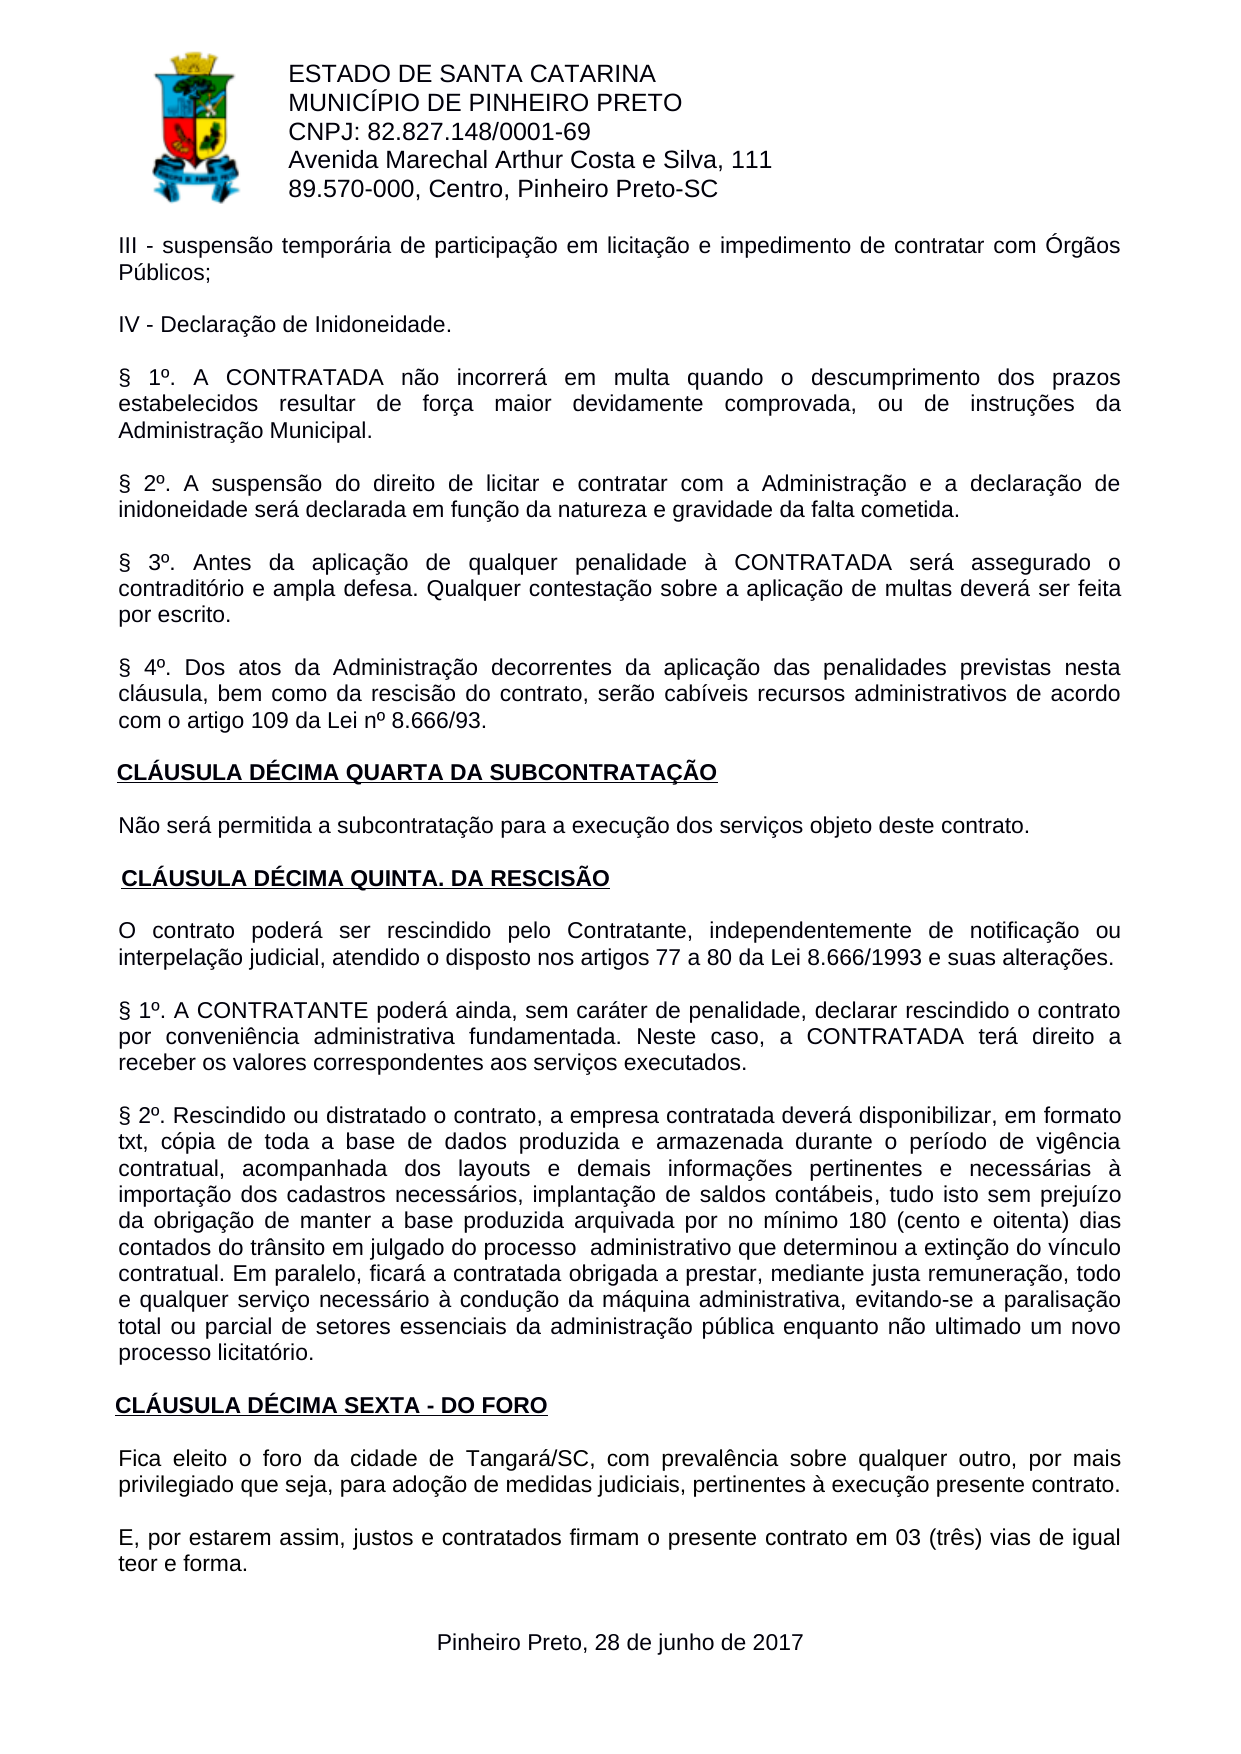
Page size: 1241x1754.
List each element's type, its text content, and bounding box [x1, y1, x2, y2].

text CLÁUSULA DÉCIMA QUARTA DA SUBCONTRATAÇÃO [117, 759, 1122, 786]
text CLÁUSULA DÉCIMA QUINTA. DA RESCISÃO [118, 865, 1122, 891]
text Pinheiro Preto, 28 de junho de 2017 [118, 1629, 1122, 1655]
text III - suspensão temporária de participação em licitação e impedimento de contratar com Órgãos Públicos; [118, 232, 1122, 285]
text E, por estarem assim, justos e contratados firmam o presente contrato em 03 (três) vias de igual teor e forma. [118, 1524, 1122, 1576]
text § 2º. A suspensão do direito de licitar e contratar com a Administração e a declaração de inidoneidade será declarada em função da natureza e gravidade da falta cometida. [118, 469, 1122, 522]
text § 1º. A CONTRATADA não incorrerá em multa quando o descumprimento dos prazos estabelecidos resultar de força maior devidamente comprovada, ou de instruções da Administração Municipal. [118, 364, 1122, 443]
text § 4º. Dos atos da Administração decorrentes da aplicação das penalidades previstas nesta cláusula, bem como da rescisão do contrato, serão cabíveis recursos administrativos de acordo com o artigo 109 da Lei nº 8.666/93. [118, 654, 1122, 733]
text § 1º. A CONTRATANTE poderá ainda, sem caráter de penalidade, declarar rescindido o contrato por conveniência administrativa fundamentada. Neste caso, a CONTRATADA terá direito a receber os valores correspondentes aos serviços executados. [118, 997, 1122, 1076]
picture [118, 50, 275, 207]
text CLÁUSULA DÉCIMA SEXTA - DO FORO [115, 1392, 1122, 1418]
text § 3º. Antes da aplicação de qualquer penalidade à CONTRATADA será assegurado o contraditório e ampla defesa. Qualquer contestação sobre a aplicação de multas deverá ser feita por escrito. [118, 548, 1122, 628]
text Não será permitida a subcontratação para a execução dos serviços objeto deste contrato. [118, 812, 1122, 838]
text O contrato poderá ser rescindido pelo Contratante, independentemente de notificação ou interpelação judicial, atendido o disposto nos artigos 77 a 80 da Lei 8.666/1993 e suas alterações. [118, 917, 1122, 970]
text § 2º. Rescindido ou distratado o contrato, a empresa contratada deverá disponibilizar, em formato txt, cópia de toda a base de dados produzida e armazenada durante o período de vigência contratual, acompanhada dos layouts e demais informações pertinentes e necessárias à importação dos cadastros necessários, implantação de saldos contábeis, tudo isto sem prejuízo da obrigação de manter a base produzida arquivada por no mínimo 180 (cento e oitenta) dias contados do trânsito em julgado do processo administrativo que determinou a extinção do vínculo contratual. Em paralelo, ficará a contratada obrigada a prestar, mediante justa remuneração, todo e qualquer serviço necessário à condução da máquina administrativa, evitando-se a paralisação total ou parcial de setores essenciais da administração pública enquanto não ultimado um novo processo licitatório. [118, 1102, 1122, 1366]
text Fica eleito o foro da cidade de Tangará/SC, com prevalência sobre qualquer outro, por mais privilegiado que seja, para adoção de medidas judiciais, pertinentes à execução presente contrato. [118, 1444, 1122, 1497]
text IV - Declaração de Inidoneidade. [118, 311, 1122, 338]
